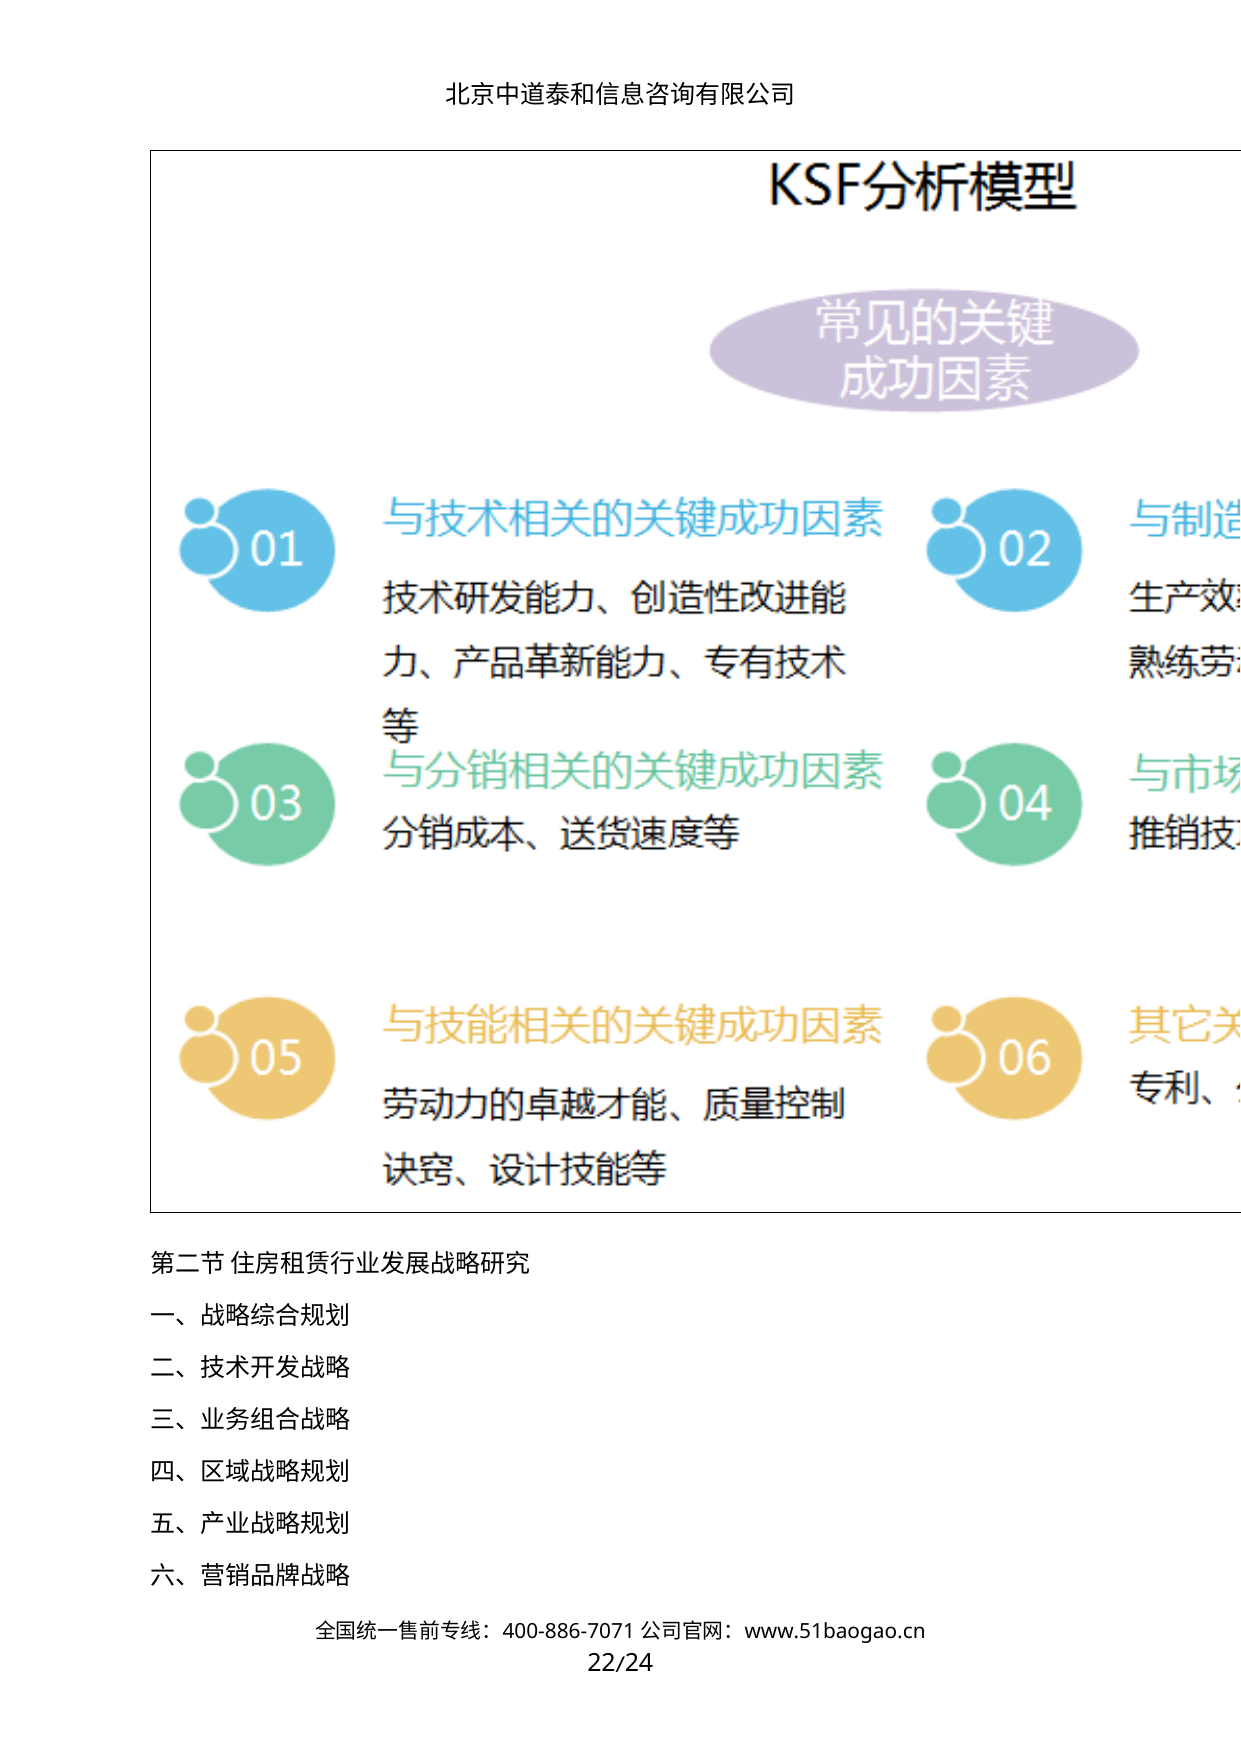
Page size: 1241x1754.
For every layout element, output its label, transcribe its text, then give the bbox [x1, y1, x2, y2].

text 五、产业战略规划 [150, 1503, 1090, 1539]
picture [151, 151, 1241, 1212]
text 四、区域战略规划 [150, 1451, 1090, 1488]
text 六、营销品牌战略 [150, 1555, 1090, 1591]
text 二、技术开发战略 [150, 1348, 1090, 1384]
text 第二节 住房租赁行业发展战略研究 [150, 1244, 1090, 1280]
text 一、战略综合规划 [150, 1296, 1090, 1332]
text 三、业务组合战略 [150, 1399, 1090, 1436]
